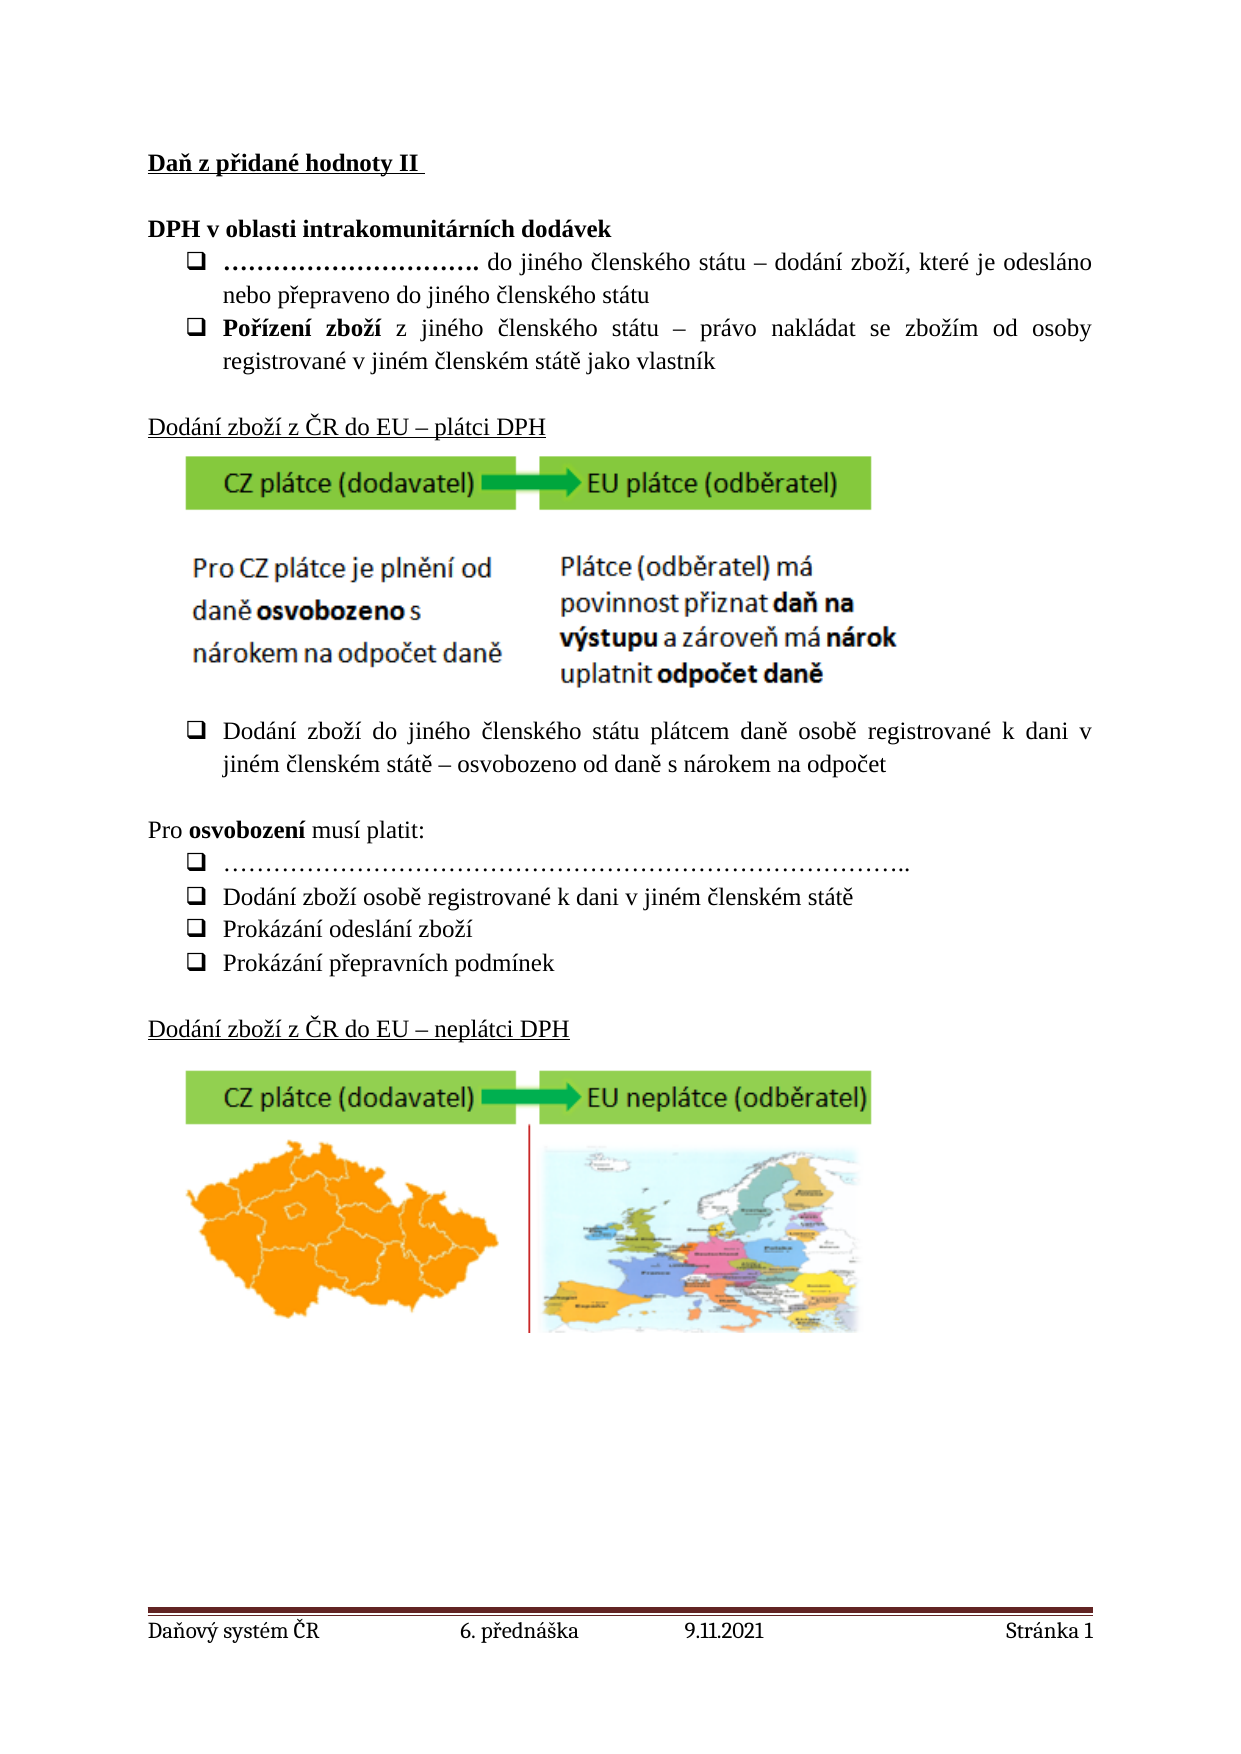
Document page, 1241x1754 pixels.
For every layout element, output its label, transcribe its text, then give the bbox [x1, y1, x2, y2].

list Pořízení zboží z jiného členského státu – právo nakládat se zbožím od osoby registrované v jiném členském státě jako vlastník [185, 313, 1093, 374]
picture [147, 1046, 898, 1333]
list Dodání zboží do jiného členského státu plátcem daně osobě registrované k dani v jiném členském státě – osvobozeno od daně s nárokem na odpočet [185, 716, 1093, 778]
list Prokázání odeslání zboží [185, 914, 1093, 943]
picture [147, 444, 898, 713]
list ……………………………………………………………………….. [185, 848, 1093, 877]
list Prokázání přepravních podmínek [185, 948, 1093, 976]
text DPH v oblasti intrakomunitárních dodávek [148, 214, 1093, 242]
text Dodání zboží z ČR do EU – neplátci DPH [148, 1014, 1093, 1042]
list …………………………. do jiného členského státu – dodání zboží, které je odesláno nebo přepraveno do jiného členského státu [185, 247, 1093, 308]
list Dodání zboží osobě registrované k dani v jiném členském státě [185, 882, 1093, 910]
text Dodání zboží z ČR do EU – plátci DPH [148, 412, 1093, 441]
text Daň z přidané hodnoty II [148, 148, 1093, 176]
text Pro osvobození musí platit: [148, 816, 1093, 844]
